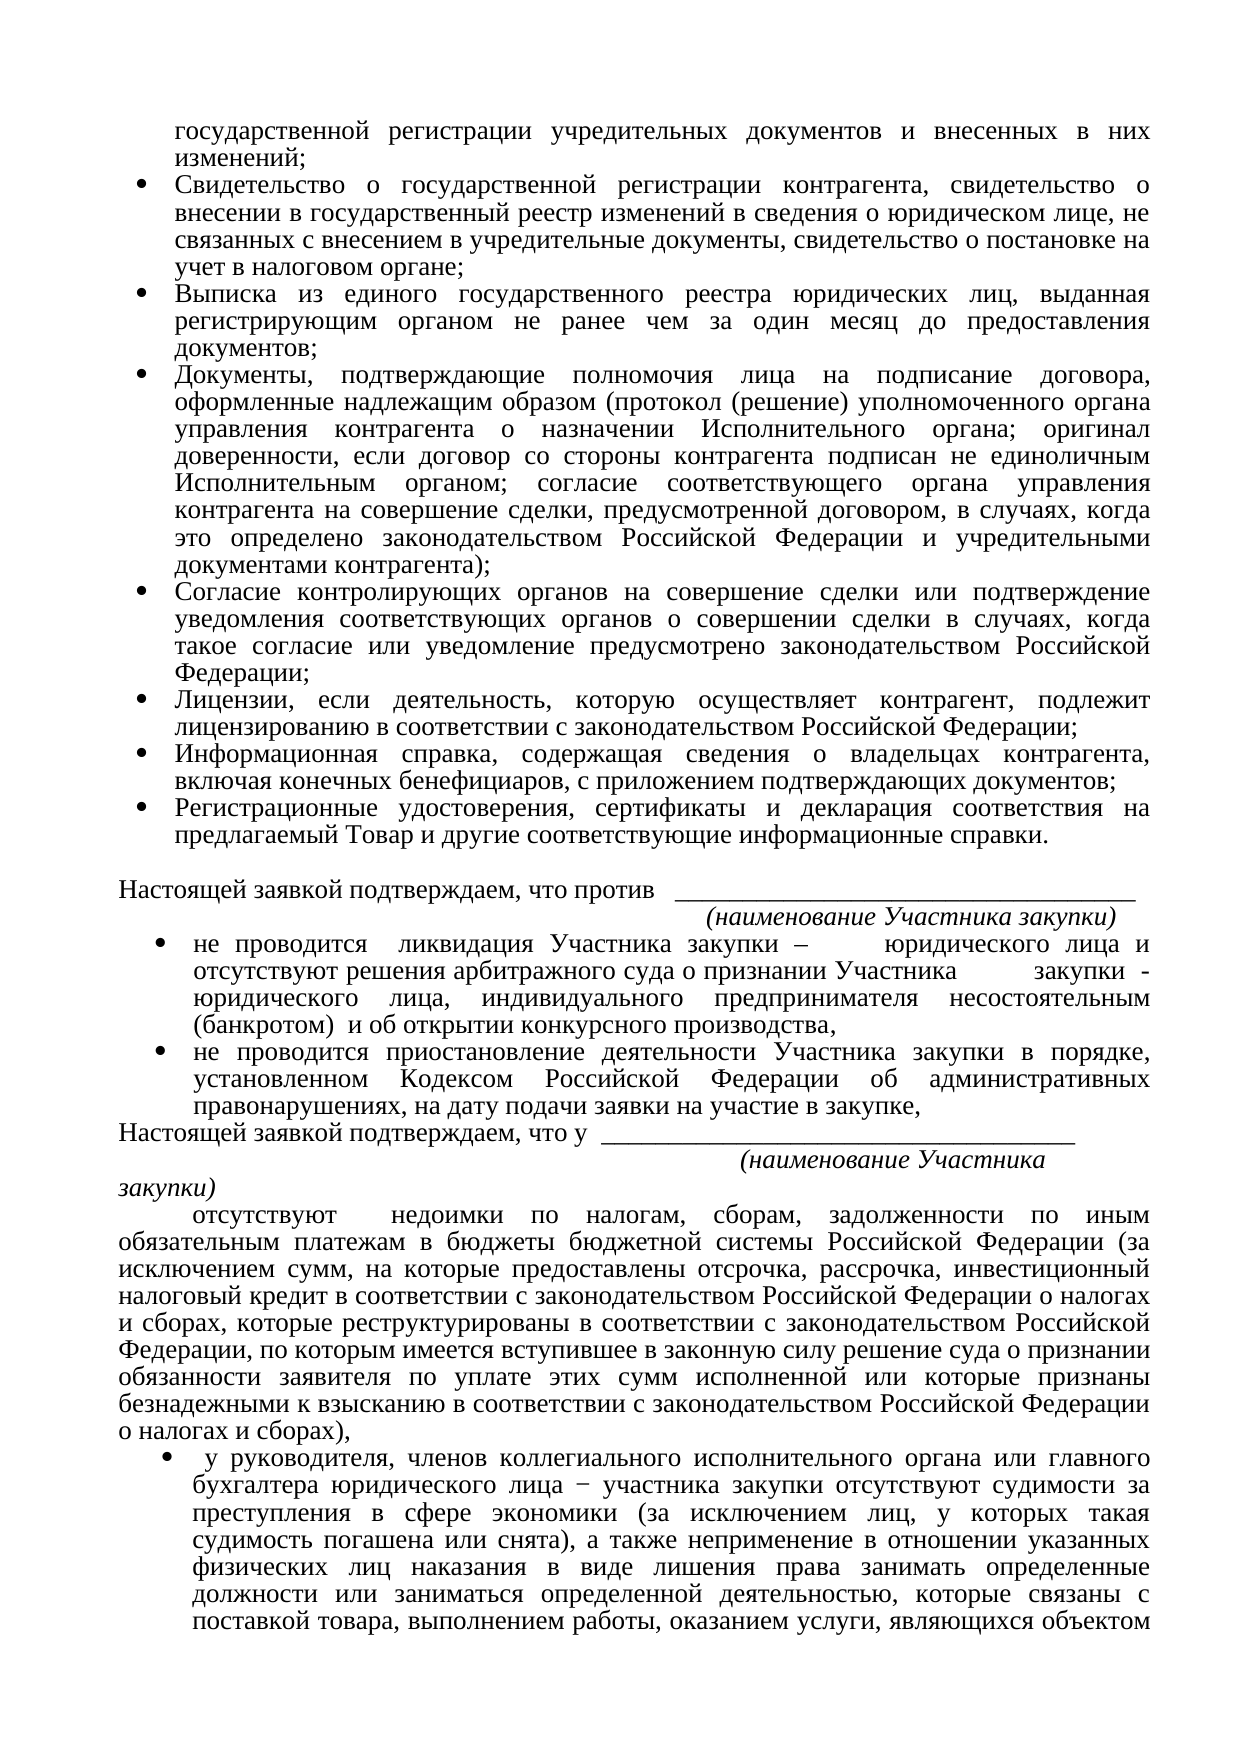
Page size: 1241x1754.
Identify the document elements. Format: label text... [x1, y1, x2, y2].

list Документы, подтверждающие полномочия лица на подписание договора, оформленные надлежащим образом (протокол (решение) уполномоченного органа управления контрагента о назначении Исполнительного органа; оригинал доверенности, если договор со стороны контрагента подписан не единоличным Исполнительным органом; согласие соответствующего органа управления контрагента на совершение сделки, предусмотренной договором, в случаях, когда это определено законодательством Российской Федерации и учредительными документами контрагента); [137, 362, 1152, 578]
list Согласие контролирующих органов на совершение сделки или подтверждение уведомления соответствующих органов о совершении сделки в случаях, когда такое согласие или уведомление предусмотрено законодательством Российской Федерации; [137, 578, 1152, 687]
list Информационная справка, содержащая сведения о владельцах контрагента, включая конечных бенефициаров, с приложением подтверждающих документов; [137, 741, 1152, 795]
text отсутствуют недоимки по налогам, сборам, задолженности по иным обязательным платежам в бюджеты бюджетной системы Российской Федерации (за исключением сумм, на которые предоставлены отсрочка, рассрочка, инвестиционный налоговый кредит в соответствии с законодательством Российской Федерации о налогах и сборах, которые реструктурированы в соответствии с законодательством Российской Федерации, по которым имеется вступившее в законную силу решение суда о признании обязанности заявителя по уплате этих сумм исполненной или которые признаны безнадежными к взысканию в соответствии с законодательством Российской Федерации о налогах и сборах), [118, 1201, 1152, 1445]
list Выписка из единого государственного реестра юридических лиц, выданная регистрирующим органом не ранее чем за один месяц до предоставления документов; [137, 281, 1152, 362]
list не проводится приостановление деятельности Участника закупки в порядке, установленном Кодексом Российской Федерации об административных правонарушениях, на дату подачи заявки на участие в закупке, [156, 1039, 1152, 1120]
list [137, 118, 1152, 172]
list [162, 1445, 1152, 1635]
list Лицензии, если деятельность, которую осуществляет контрагент, подлежит лицензированию в соответствии с законодательством Российской Федерации; [137, 687, 1152, 741]
text (наименование Участника закупки) [118, 1147, 1152, 1201]
text Настоящей заявкой подтверждаем, что у ___________________________________ [118, 1120, 1152, 1147]
text Настоящей заявкой подтверждаем, что против __________________________________ [118, 876, 1152, 903]
list Свидетельство о государственной регистрации контрагента, свидетельство о внесении в государственный реестр изменений в сведения о юридическом лице, не связанных с внесением в учредительные документы, свидетельство о постановке на учет в налоговом органе; [137, 172, 1152, 281]
list не проводится ликвидация Участника закупки – юридического лица и отсутствуют решения арбитражного суда о признании Участника закупки - юридического лица, индивидуального предпринимателя несостоятельным (банкротом) и об открытии конкурсного производства, [156, 931, 1152, 1039]
list Регистрационные удостоверения, сертификаты и декларация соответствия на предлагаемый Товар и другие соответствующие информационные справки. [137, 795, 1152, 849]
text (наименование Участника закупки) [118, 903, 1152, 931]
